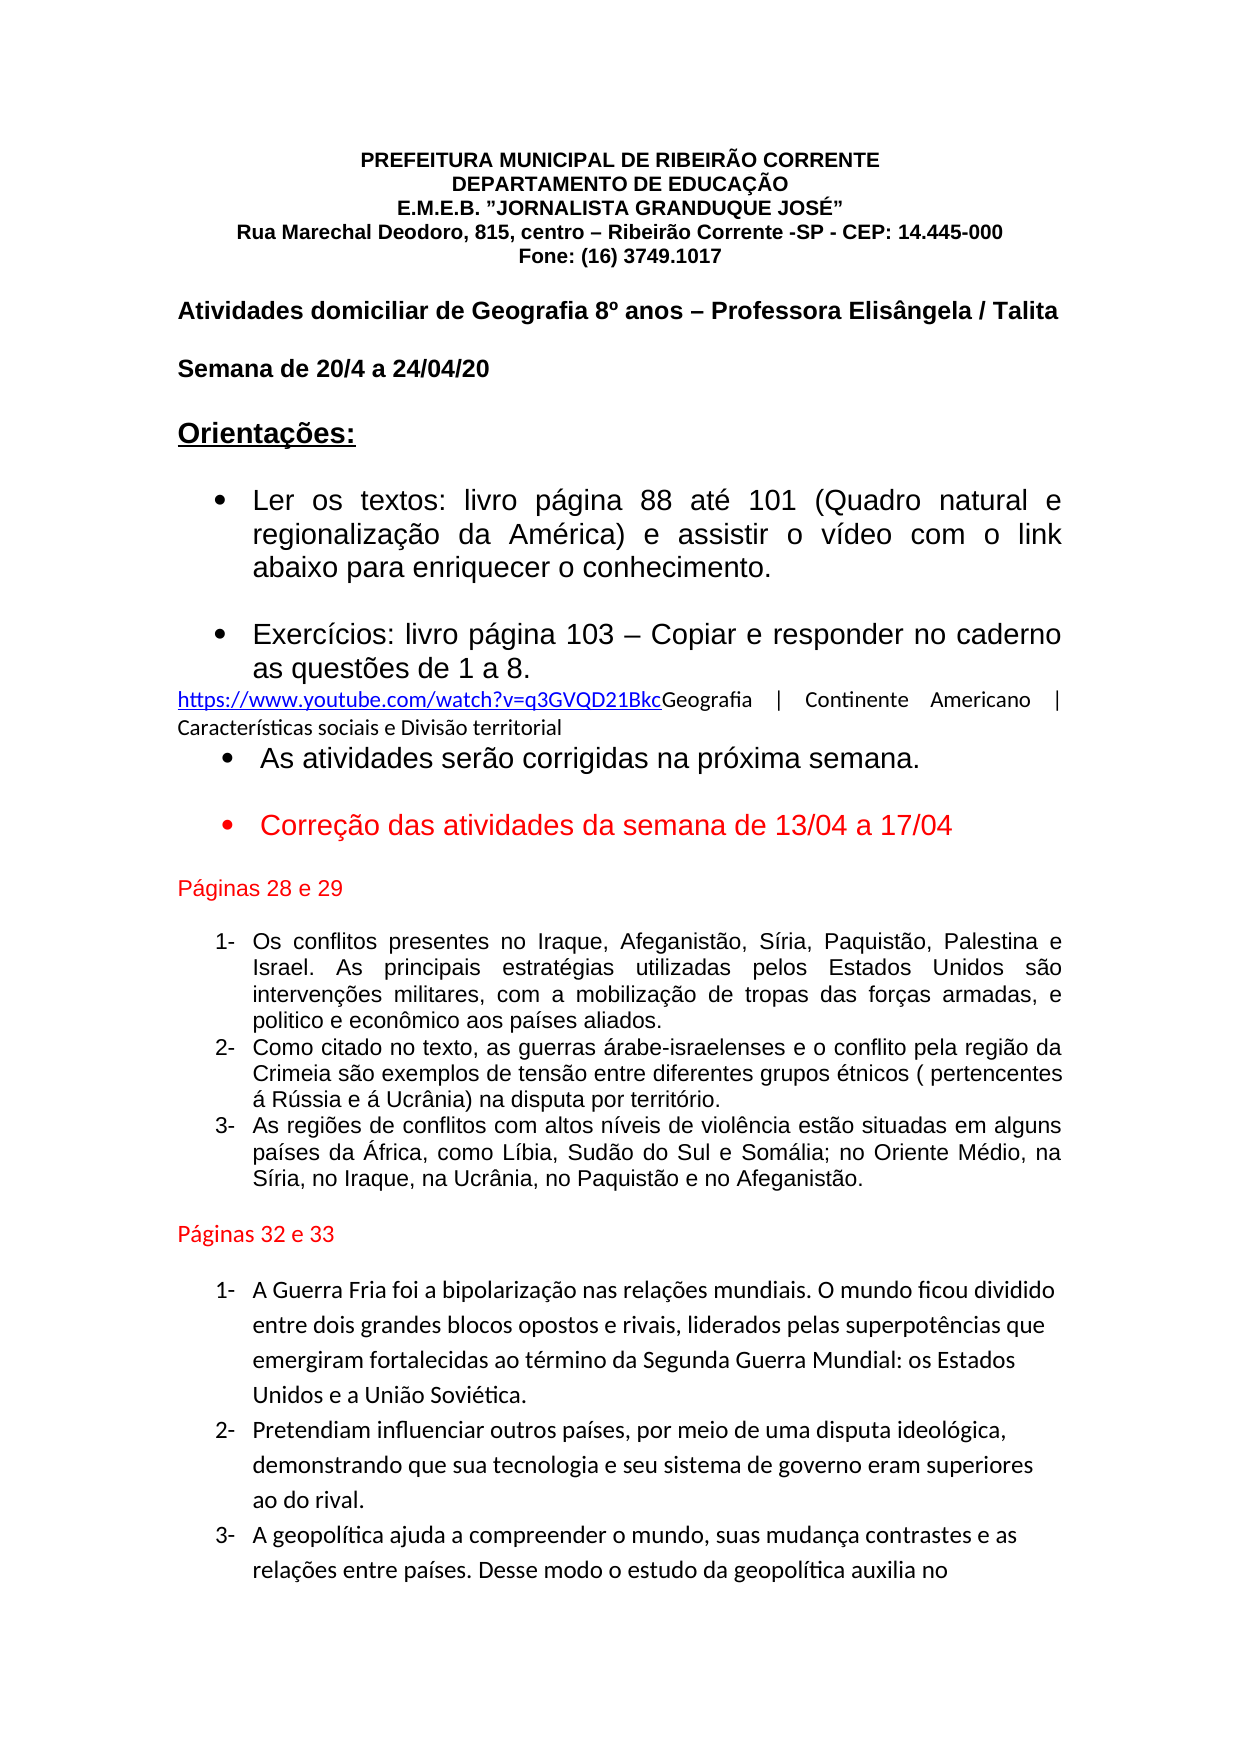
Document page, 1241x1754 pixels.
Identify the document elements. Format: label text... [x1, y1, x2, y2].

list As regiões de conflitos com altos níveis de violência estão situadas em alguns países da África, como Líbia, Sudão do Sul e Somália; no Oriente Médio, na Síria, no Iraque, na Ucrânia, no Paquistão e no Afeganistão. [215, 1112, 1063, 1192]
text Orientações: [177, 416, 1063, 449]
list Os conflitos presentes no Iraque, Afeganistão, Síria, Paquistão, Palestina e Israel. As principais estratégias utilizadas pelos Estados Unidos são intervenções militares, com a mobilização de tropas das forças armadas, e politico e econômico aos países aliados. [215, 928, 1063, 1033]
list A Guerra Fria foi a bipolarização nas relações mundiais. O mundo ficou dividido entre dois grandes blocos opostos e rivais, liderados pelas superpotências que emergiram fortalecidas ao término da Segunda Guerra Mundial: os Estados Unidos e a União Soviética. [215, 1274, 1063, 1409]
text DEPARTAMENTO DE EDUCAÇÃO [177, 172, 1063, 196]
text PREFEITURA MUNICIPAL DE RIBEIRÃO CORRENTE [177, 148, 1063, 172]
text Páginas 28 e 29 [177, 875, 1063, 902]
text Páginas 32 e 33 [177, 1218, 1063, 1248]
list Pretendiam influenciar outros países, por meio de uma disputa ideológica, demonstrando que sua tecnologia e seu sistema de governo eram superiores ao do rival. [215, 1414, 1063, 1514]
list Ler os textos: livro página 88 até 101 (Quadro natural e regionalização da América) e assistir o vídeo com o link abaixo para enriquecer o conhecimento. [215, 483, 1063, 584]
list As atividades serão corrigidas na próxima semana. [222, 741, 1063, 774]
text Rua Marechal Deodoro, 815, centro – Ribeirão Corrente -SP - CEP: 14.445-000 [177, 219, 1063, 243]
list Exercícios: livro página 103 – Copiar e responder no caderno as questões de 1 a 8. [215, 617, 1063, 685]
list Correção das atividades da semana de 13/04 a 17/04 [222, 808, 1063, 842]
text Fone: (16) 3749.1017 [177, 243, 1063, 267]
text https://www.youtube.com/watch?v=q3GVQD21BkcGeografia | Continente Americano | Características sociais e Divisão territorial [177, 685, 1063, 741]
text E.M.E.B. ”JORNALISTA GRANDUQUE JOSÉ” [177, 196, 1063, 219]
text Atividades domiciliar de Geografia 8º anos – Professora Elisângela / Talita [177, 296, 1063, 325]
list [215, 1519, 1063, 1584]
text Semana de 20/4 a 24/04/20 [177, 354, 1063, 382]
list Como citado no texto, as guerras árabe-israelenses e o conflito pela região da Crimeia são exemplos de tensão entre diferentes grupos étnicos ( pertencentes á Rússia e á Ucrânia) na disputa por território. [215, 1033, 1063, 1112]
